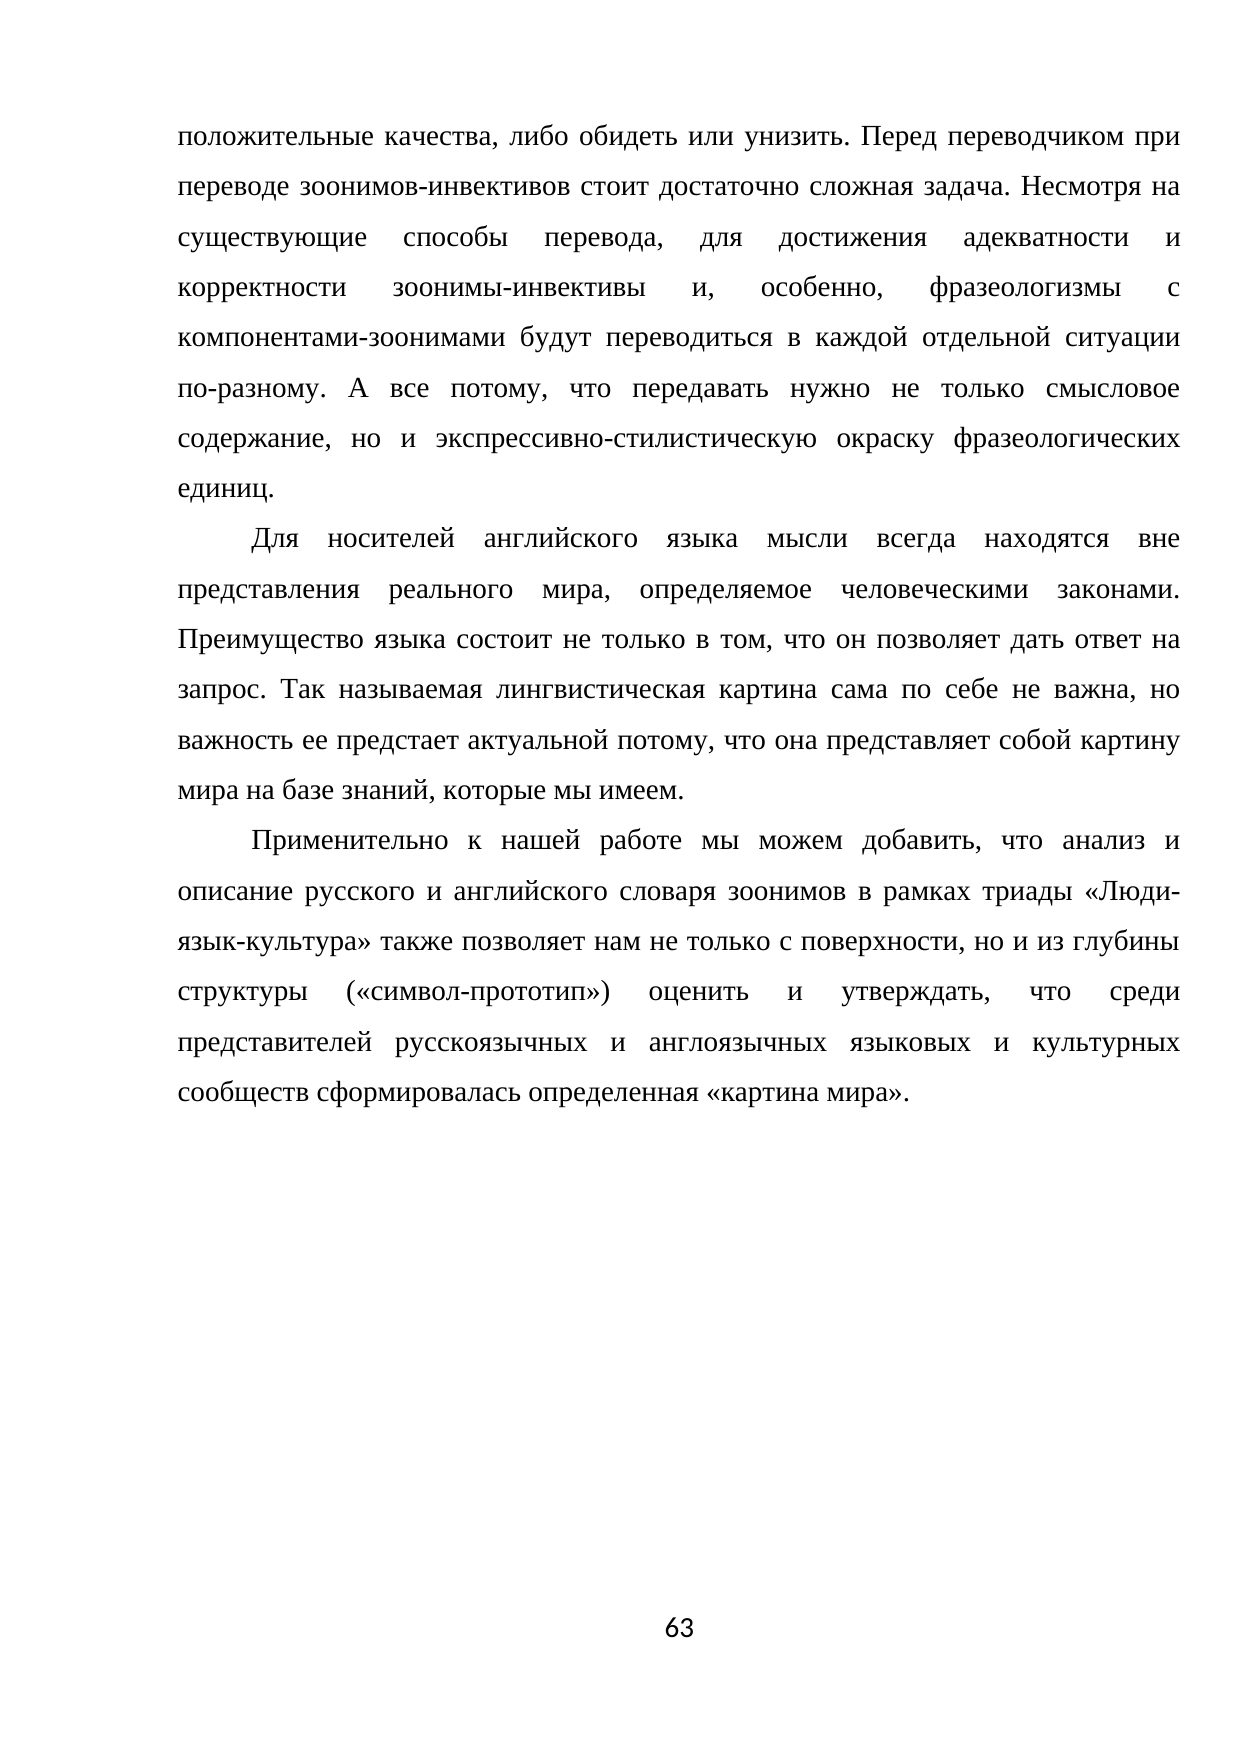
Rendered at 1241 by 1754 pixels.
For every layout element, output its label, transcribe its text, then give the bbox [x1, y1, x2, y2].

text Для носителей английского языка мысли всегда находятся вне представления реального мира, определяемое человеческими законами. Преимущество языка состоит не только в том, что он позволяет дать ответ на запрос. Так называемая лингвистическая картина сама по себе не важна, но важность ее предстает актуальной потому, что она представляет собой картину мира на базе знаний, которые мы имеем. [177, 521, 1181, 806]
text Применительно к нашей работе мы можем добавить, что анализ и описание русского и английского словаря зоонимов в рамках триады «Люди-язык-культура» также позволяет нам не только с поверхности, но и из глубины структуры («символ-прототип») оценить и утверждать, что среди представителей русскоязычных и англоязычных языковых и культурных сообществ сформировалась определенная «картина мира». [177, 822, 1181, 1108]
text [177, 118, 1181, 504]
